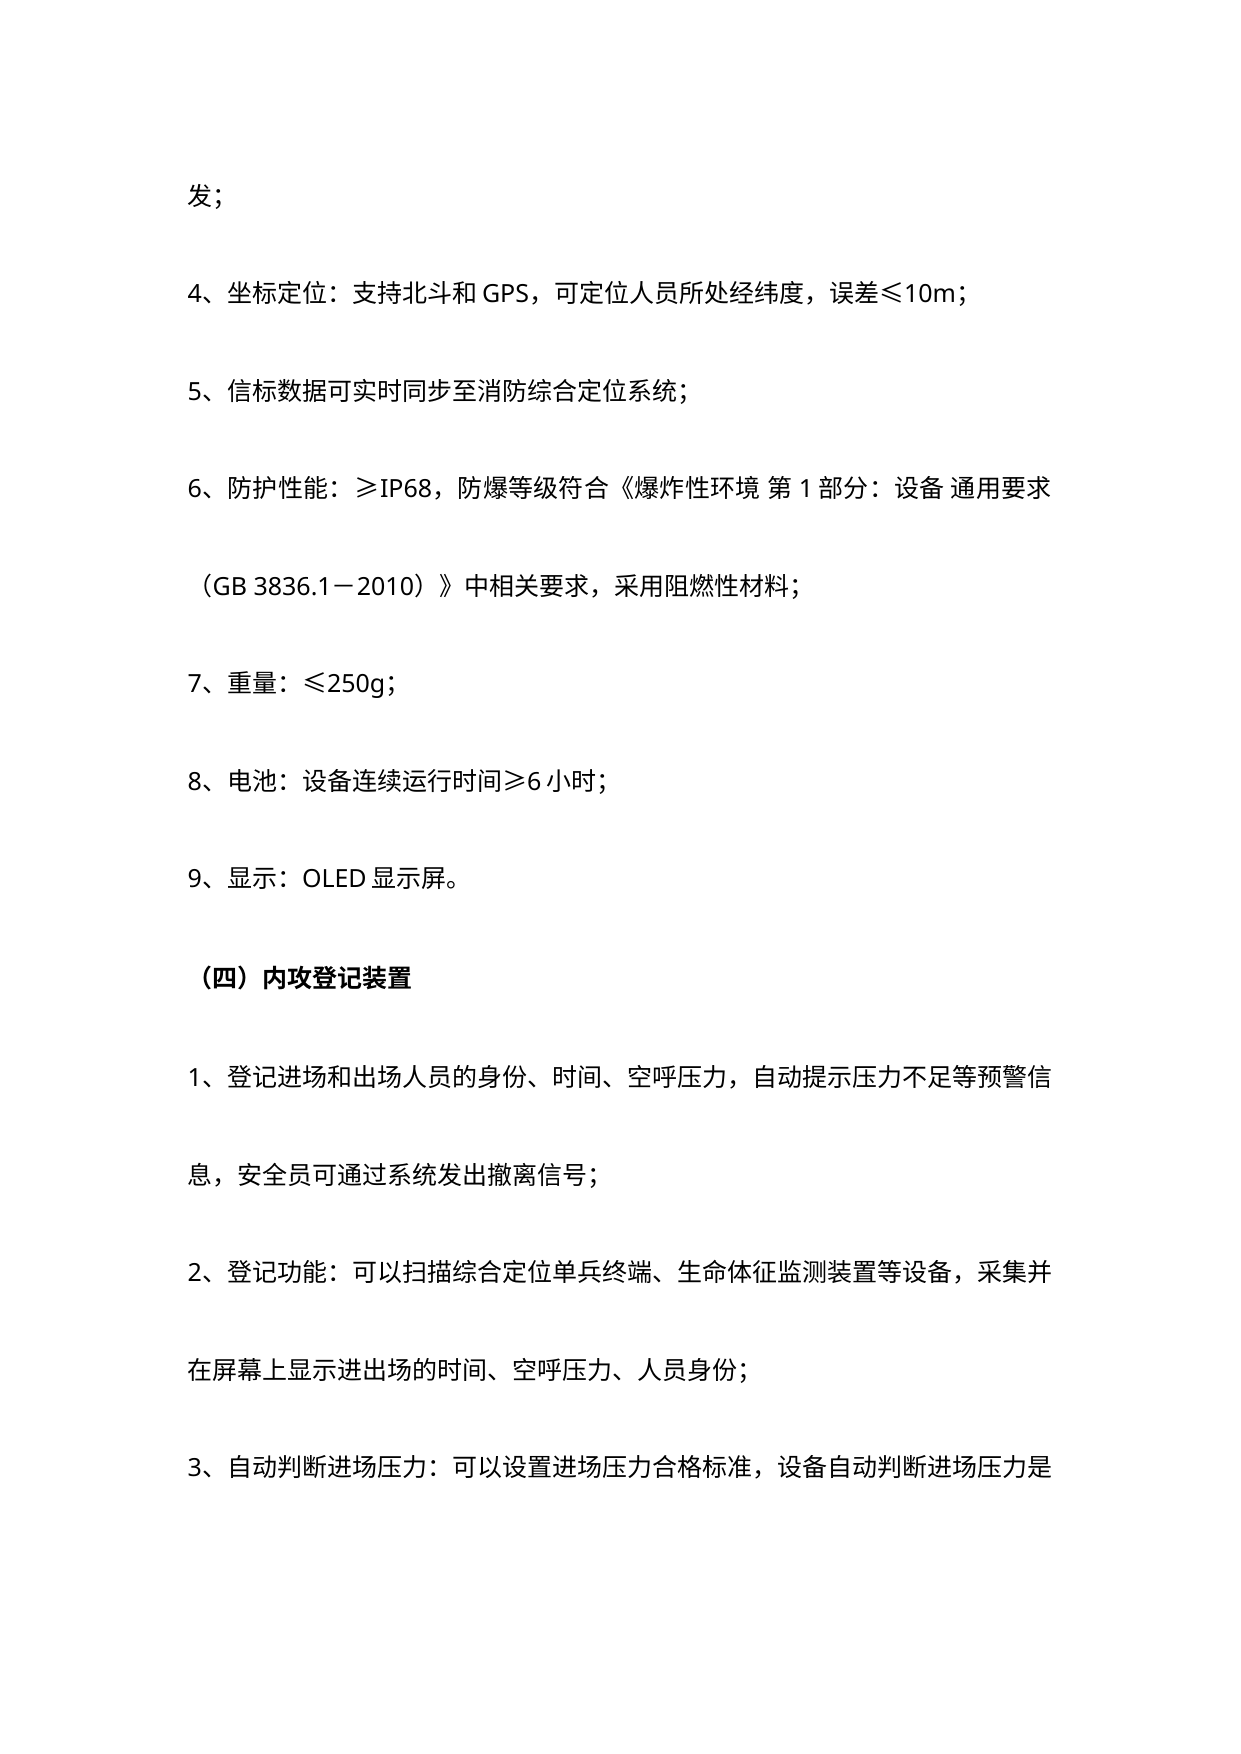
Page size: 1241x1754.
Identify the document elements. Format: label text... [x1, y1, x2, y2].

text （四）内攻登记装置 [187, 944, 1053, 1009]
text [187, 162, 1053, 909]
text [187, 1043, 1053, 1498]
